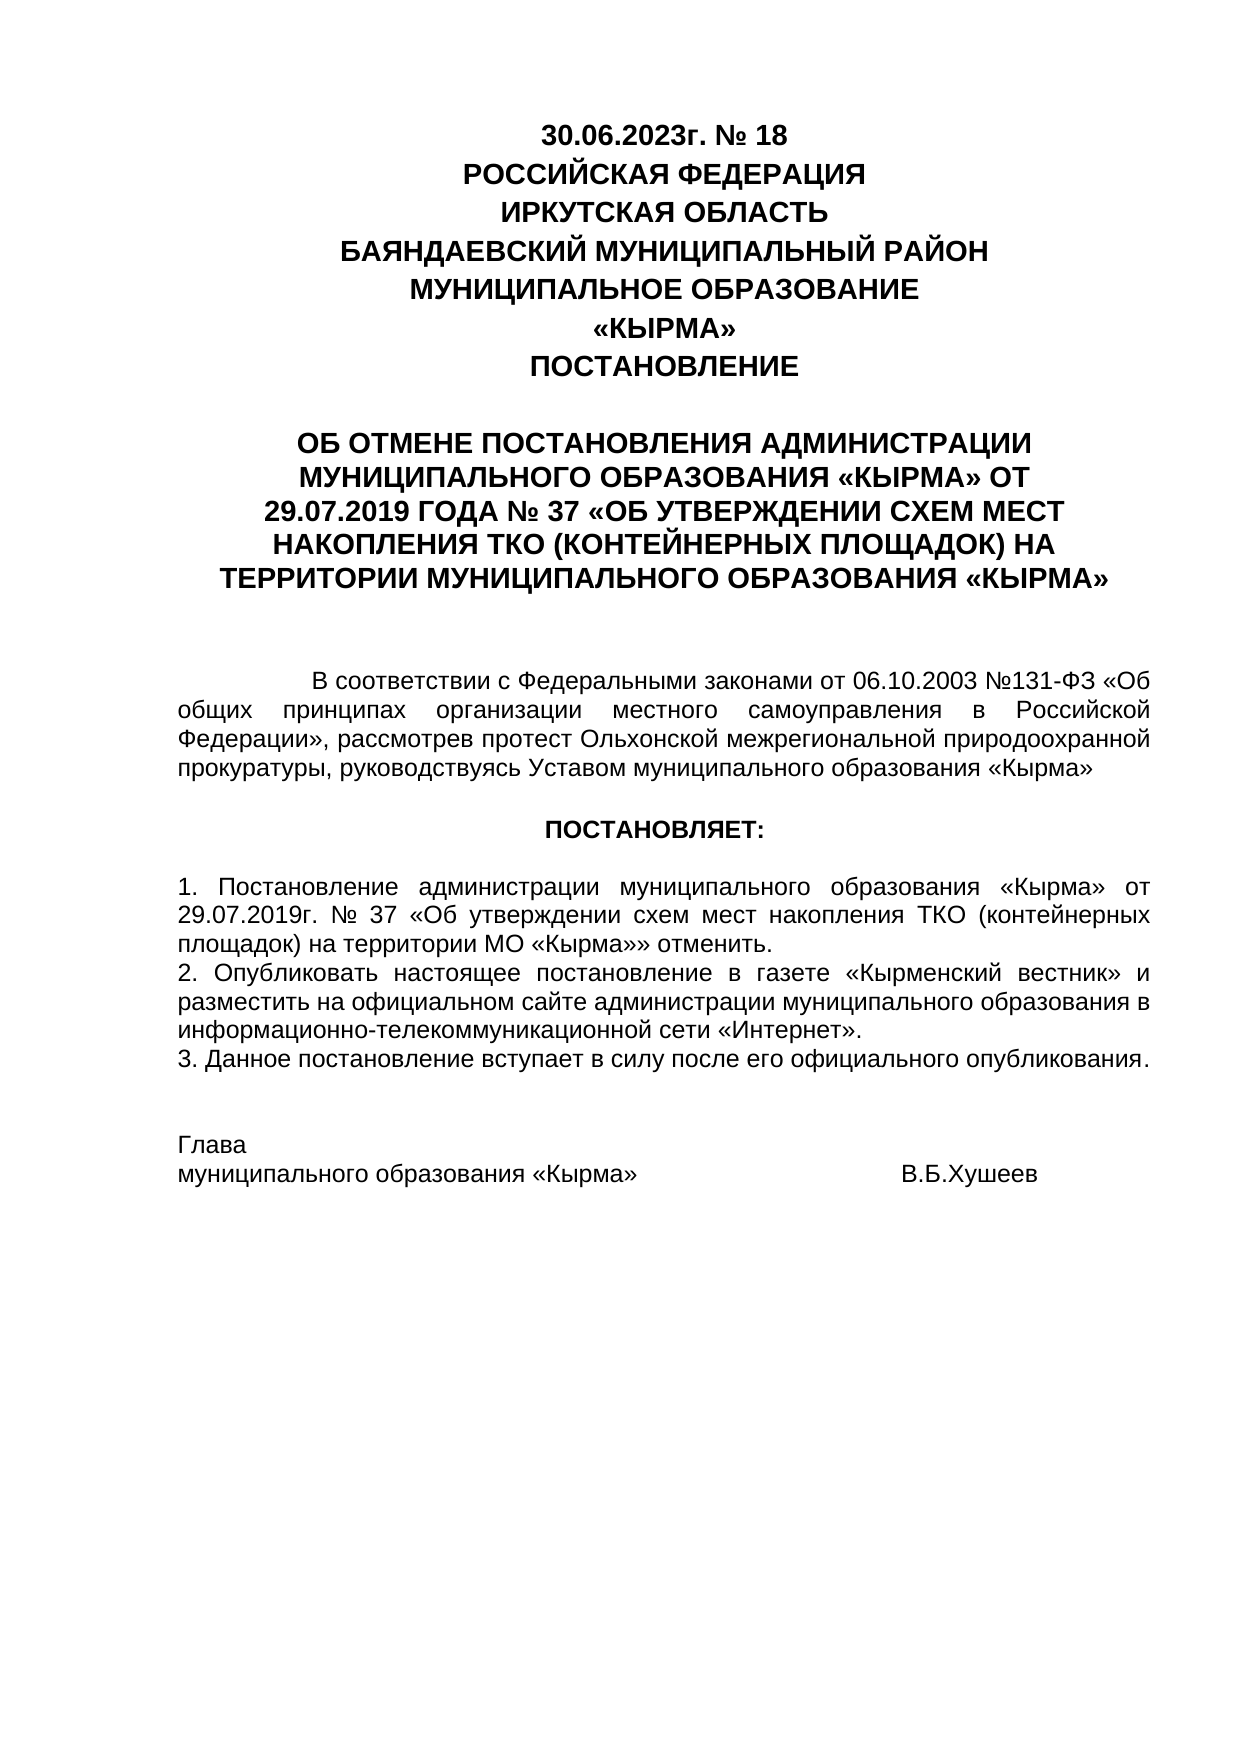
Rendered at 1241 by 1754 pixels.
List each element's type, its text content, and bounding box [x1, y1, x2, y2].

text 1. Постановление администрации муниципального образования «Кырма» от 29.07.2019г. № 37 «Об утверждении схем мест накопления ТКО (контейнерных площадок) на территории МО «Кырма»» отменить. [177, 872, 1152, 958]
text ОБ ОТМЕНЕ ПОСТАНОВЛЕНИЯ АДМИНИСТРАЦИИ МУНИЦИПАЛЬНОГО ОБРАЗОВАНИЯ «КЫРМА» ОТ [177, 426, 1152, 493]
text 2. Опубликовать настоящее постановление в газете «Кырменский вестник» и разместить на официальном сайте администрации муниципального образования в информационно-телекоммуникационной сети «Интернет». [177, 958, 1152, 1044]
text ПОСТАНОВЛЕНИЕ [177, 349, 1152, 383]
text БАЯНДАЕВСКИЙ МУНИЦИПАЛЬНЫЙ РАЙОН [177, 234, 1152, 267]
text ИРКУТСКАЯ ОБЛАСТЬ [177, 195, 1152, 229]
text «КЫРМА» [177, 311, 1152, 344]
text РОССИЙСКАЯ ФЕДЕРАЦИЯ [177, 157, 1152, 190]
text Глава [177, 1130, 1152, 1159]
text ПОСТАНОВЛЯЕТ: [177, 815, 1152, 844]
text муниципального образования «Кырма» В.Б.Хушеев [177, 1159, 1152, 1188]
text В соответствии с Федеральными законами от 06.10.2003 №131-ФЗ «Об общих принципах организации местного самоуправления в Российской Федерации», рассмотрев протест Ольхонской межрегиональной природоохранной прокуратуры, руководствуясь Уставом муниципального образования «Кырма» [177, 666, 1152, 781]
text 3. Данное постановление вступает в силу после его официального опубликования. [177, 1044, 1152, 1073]
text 30.06.2023г. № 18 [177, 118, 1152, 152]
text МУНИЦИПАЛЬНОЕ ОБРАЗОВАНИЕ [177, 272, 1152, 306]
text 29.07.2019 ГОДА № 37 «ОБ УТВЕРЖДЕНИИ СХЕМ МЕСТ НАКОПЛЕНИЯ ТКО (КОНТЕЙНЕРНЫХ ПЛОЩАДОК) НА ТЕРРИТОРИИ МУНИЦИПАЛЬНОГО ОБРАЗОВАНИЯ «КЫРМА» [177, 493, 1152, 594]
